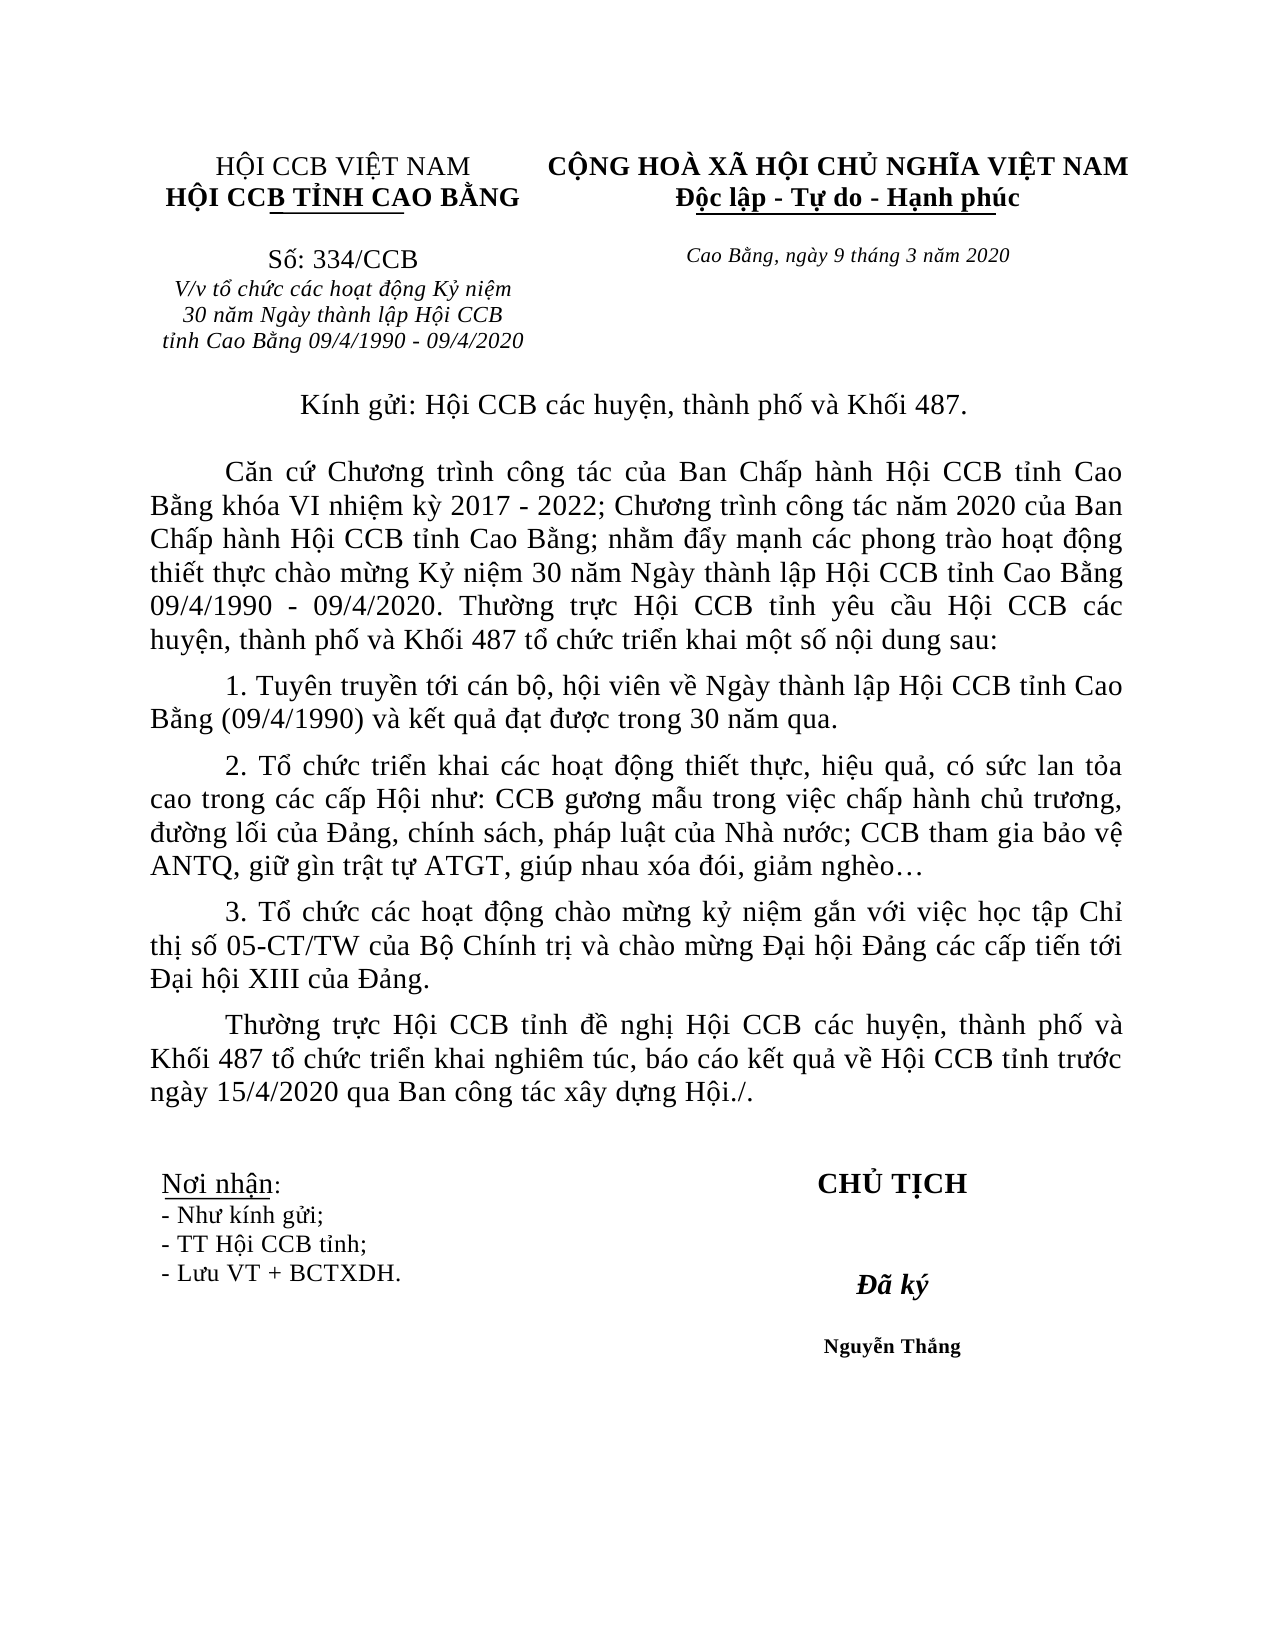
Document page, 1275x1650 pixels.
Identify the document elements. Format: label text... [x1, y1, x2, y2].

table_header CHỦ TỊCH Đã ký Nguyễn Thắng [625, 1167, 1159, 1358]
text 2. Tổ chức triển khai các hoạt động thiết thực, hiệu quả, có sức lan tỏa cao trong các cấp Hội như: CCB gương mẫu trong việc chấp hành chủ trương, đường lối của Đảng, chính sách, pháp luật của Nhà nước; CCB tham gia bảo vệ ANTQ, giữ gìn trật tự ATGT, giúp nhau xóa đói, giảm nghèo… [150, 748, 1125, 882]
text Căn cứ Chương trình công tác của Ban Chấp hành Hội CCB tỉnh Cao Bằng khóa VI nhiệm kỳ 2017 - 2022; Chương trình công tác năm 2020 của Ban Chấp hành Hội CCB tỉnh Cao Bằng; nhằm đẩy mạnh các phong trào hoạt động thiết thực chào mừng Kỷ niệm 30 năm Ngày thành lập Hội CCB tỉnh Cao Bằng 09/4/1990 - 09/4/2020. Thường trực Hội CCB tỉnh yêu cầu Hội CCB các huyện, thành phố và Khối 487 tổ chức triển khai một số nội dung sau: [150, 454, 1125, 656]
table_header CỘNG HOÀ XÃ HỘI CHỦ NGHĨA VIỆT NAM Độc lập - Tự do - Hạnh phúc Cao Bằng, ngày 9 tháng 3 năm 2020 [536, 150, 1159, 354]
table_header Nơi nhận: - Như kính gửi; - TT Hội CCB tỉnh; - Lưu VT + BCTXDH. [150, 1167, 625, 1358]
text 1. Tuyên truyền tới cán bộ, hội viên về Ngày thành lập Hội CCB tỉnh Cao Bằng (09/4/1990) và kết quả đạt được trong 30 năm qua. [150, 668, 1125, 735]
text Thường trực Hội CCB tỉnh đề nghị Hội CCB các huyện, thành phố và Khối 487 tổ chức triển khai nghiêm túc, báo cáo kết quả về Hội CCB tỉnh trước ngày 15/4/2020 qua Ban công tác xây dựng Hội./. [150, 1007, 1125, 1108]
text 3. Tổ chức các hoạt động chào mừng kỷ niệm gắn với việc học tập Chỉ thị số 05-CT/TW của Bộ Chính trị và chào mừng Đại hội Đảng các cấp tiến tới Đại hội XIII của Đảng. [150, 894, 1125, 995]
text Kính gửi: Hội CCB các huyện, thành phố và Khối 487. [225, 387, 1125, 421]
table_header HỘI CCB VIỆT NAM HỘI CCB TỈNH CAO BẰNG Số: 334/CCB V/v tổ chức các hoạt động Kỷ niệm 30 năm Ngày thành lập Hội CCB tỉnh Cao Bằng 09/4/1990 - 09/4/2020 [150, 150, 536, 354]
